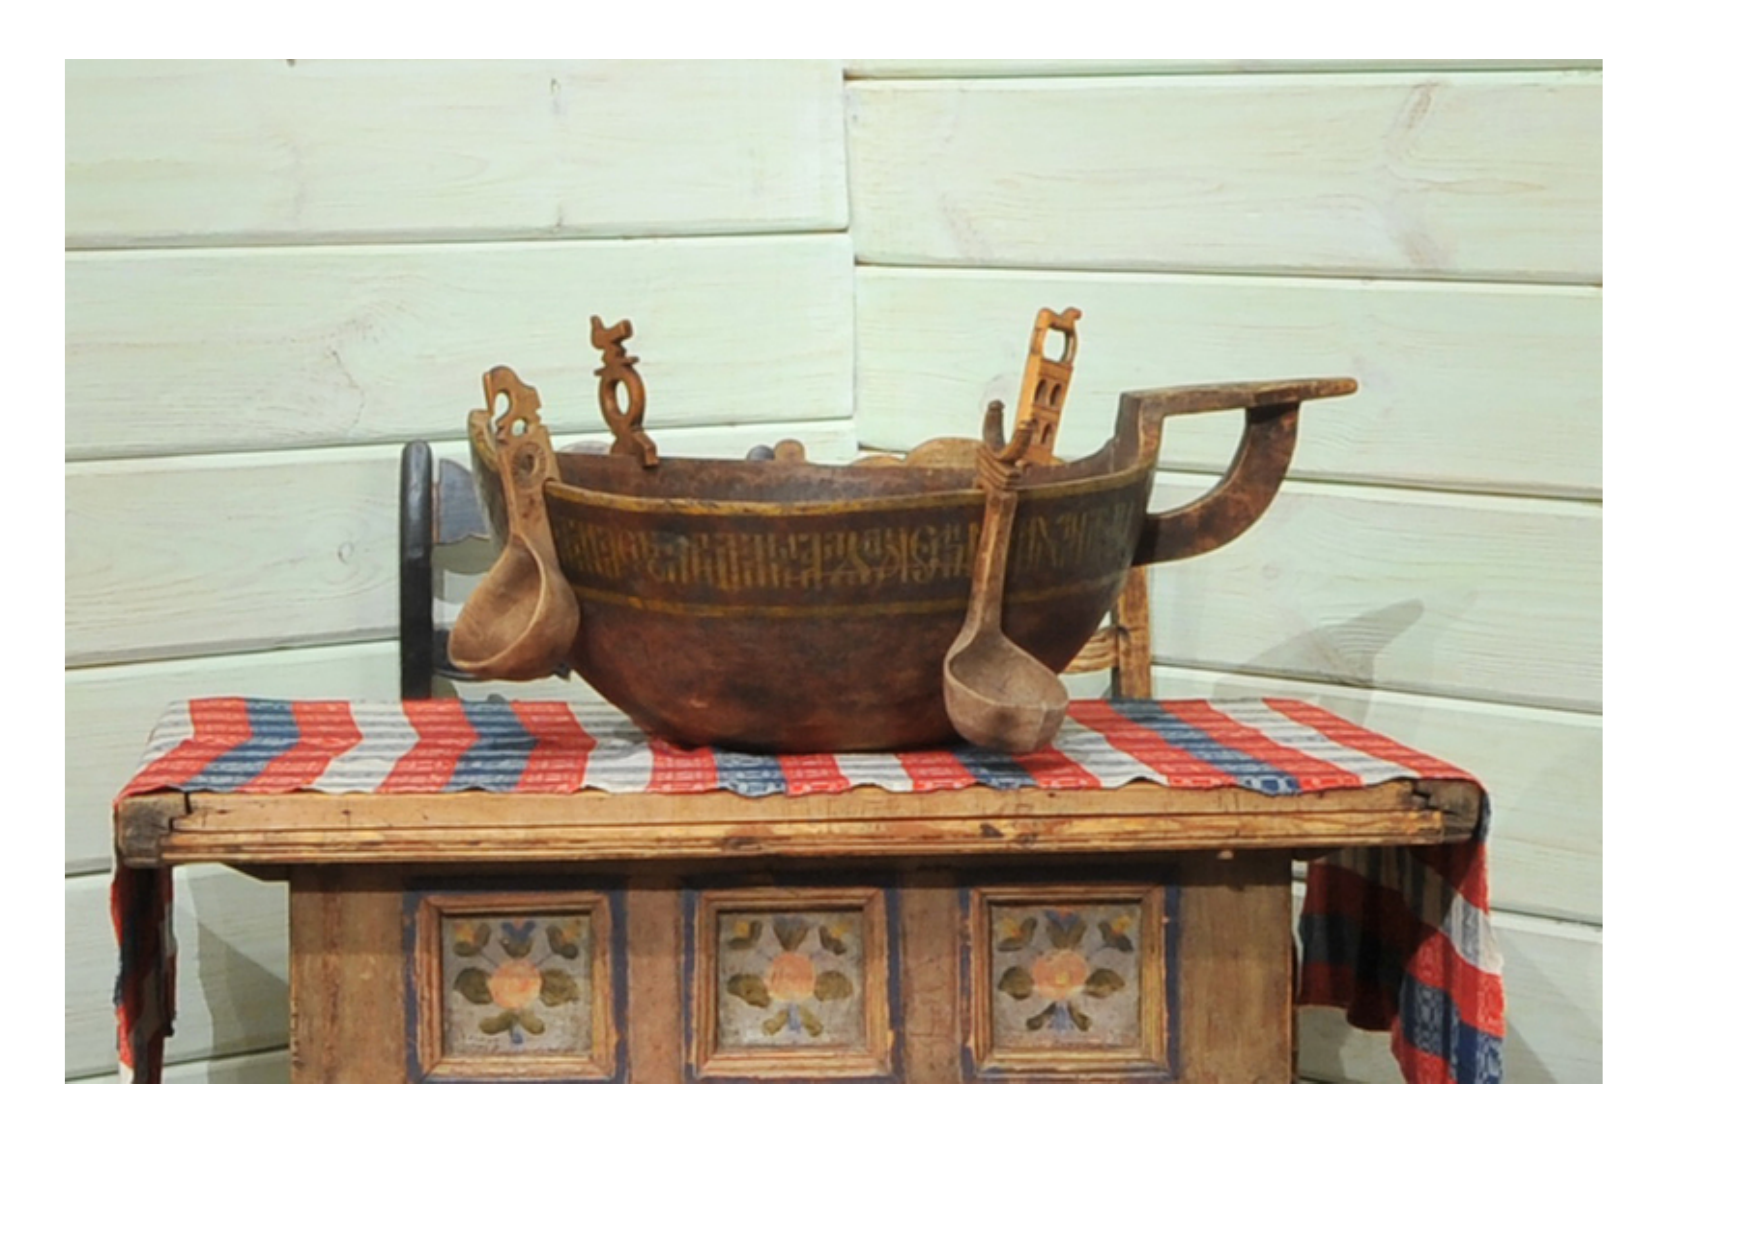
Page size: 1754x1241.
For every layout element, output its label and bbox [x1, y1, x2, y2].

picture [59, 59, 1602, 1081]
